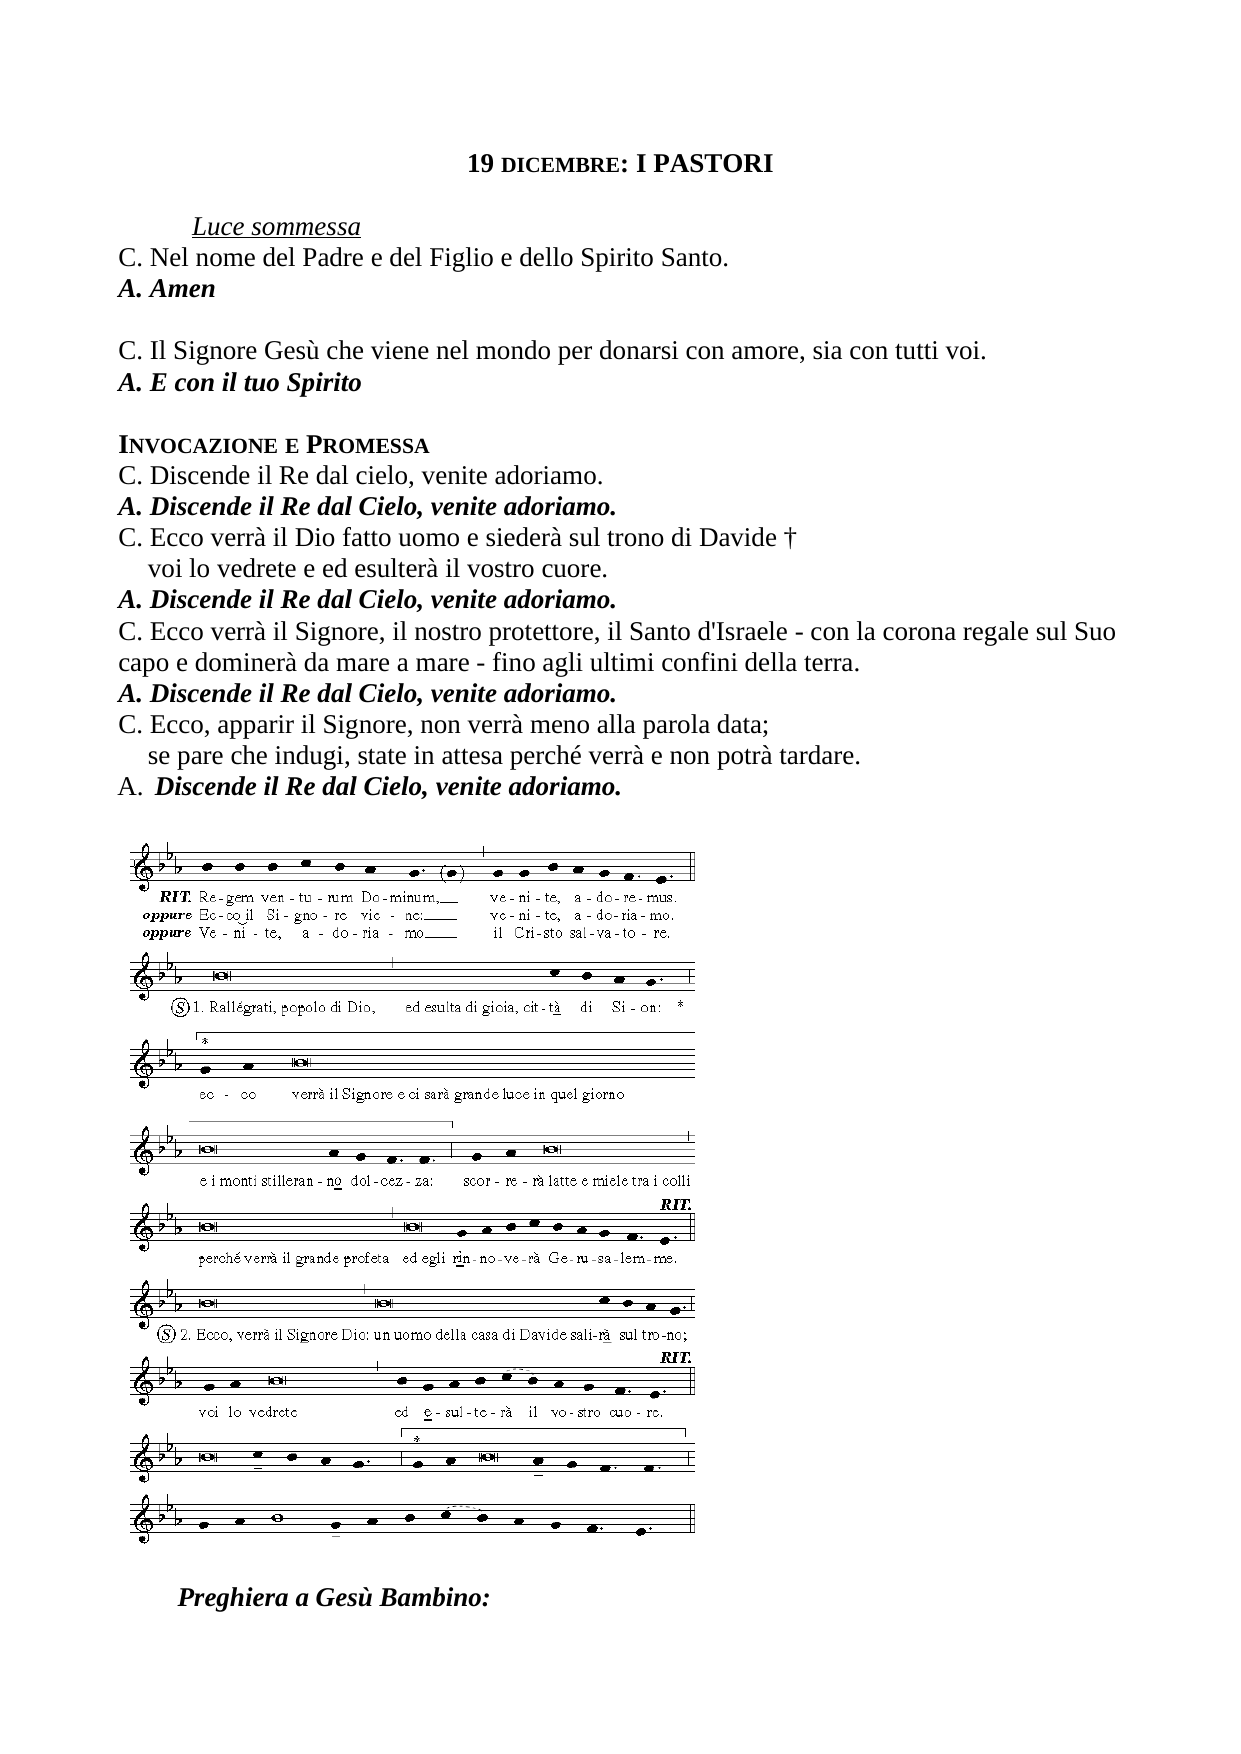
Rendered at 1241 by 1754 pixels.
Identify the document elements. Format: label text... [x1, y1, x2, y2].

text C. Nel nome del Padre e del Figlio e dello Spirito Santo. [118, 241, 1122, 272]
text A. Amen [118, 272, 1122, 303]
text C. Ecco verrà il Signore, il nostro protettore, il Santo d'Israele - con la corona regale sul Suo capo e dominerà da mare a mare - fino agli ultimi confini della terra. [118, 615, 1122, 677]
text C. Ecco verrà il Dio fatto uomo e siederà sul trono di Davide † [118, 521, 1122, 552]
text C. Ecco, apparir il Signore, non verrà meno alla parola data; [118, 708, 1122, 739]
text A. Discende il Re dal Cielo, venite adoriamo. [118, 584, 1122, 615]
text se pare che indugi, state in attesa perché verrà e non potrà tardare. [148, 739, 1122, 771]
text A. Discende il Re dal Cielo, venite adoriamo. [118, 677, 1122, 708]
text Luce sommessa [118, 210, 1122, 241]
picture [118, 832, 708, 1550]
text A. Discende il Re dal Cielo, venite adoriamo. [118, 490, 1122, 521]
list Discende il Re dal Cielo, venite adoriamo. [117, 771, 1122, 802]
text A. E con il tuo Spirito [118, 366, 1122, 397]
text 19 dicembre: I PASTORI [118, 148, 1122, 179]
text Invocazione e Promessa [118, 428, 1122, 459]
text voi lo vedrete e ed esulterà il vostro cuore. [148, 552, 1122, 584]
text C. Il Signore Gesù che viene nel mondo per donarsi con amore, sia con tutti voi. [118, 334, 1122, 366]
text C. Discende il Re dal cielo, venite adoriamo. [118, 459, 1122, 490]
text Preghiera a Gesù Bambino: [177, 1581, 1122, 1612]
